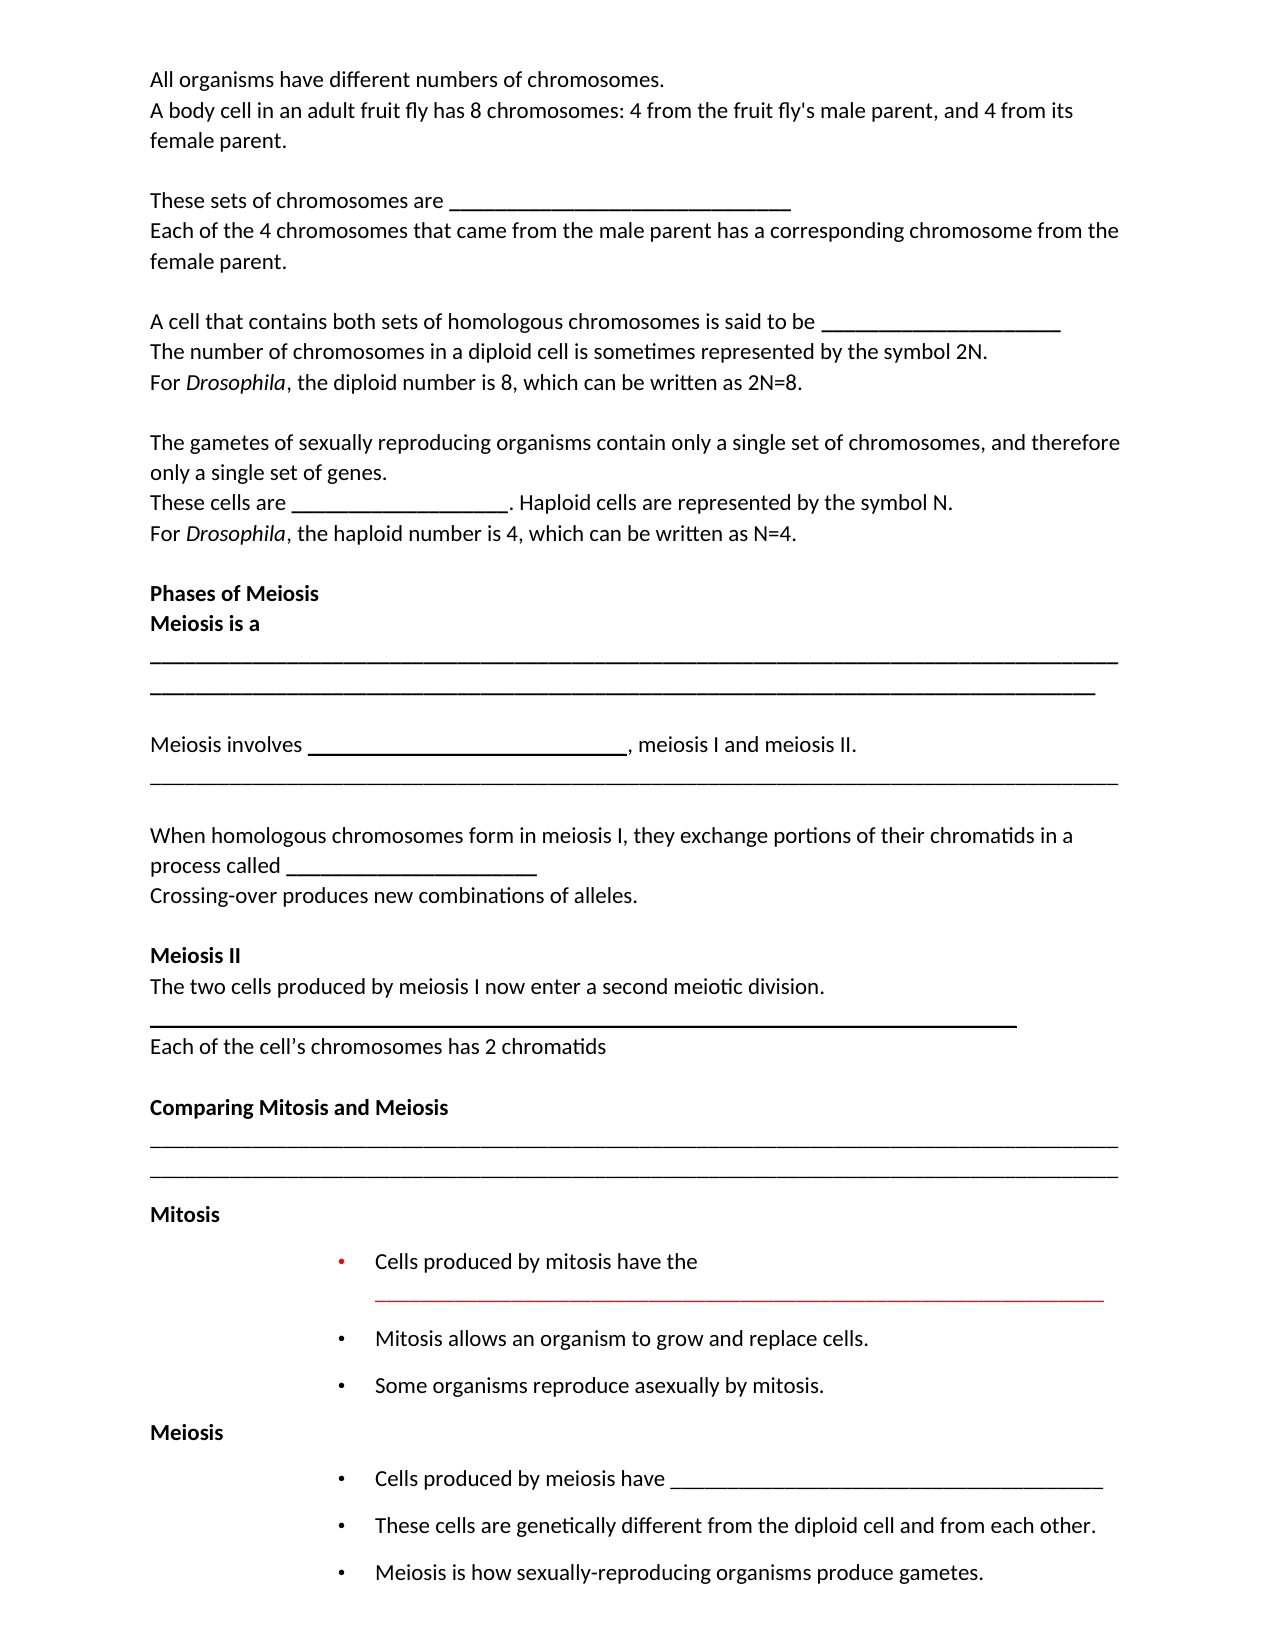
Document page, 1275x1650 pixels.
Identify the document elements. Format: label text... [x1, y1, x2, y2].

text A cell that contains both sets of homologous chromosomes is said to be _____________________ [150, 307, 1125, 335]
text The two cells produced by meiosis I now enter a second meiotic division. [150, 972, 1125, 1000]
list These cells are genetically different from the diploid cell and from each other. [337, 1511, 1125, 1539]
list Mitosis allows an organism to grow and replace cells. [337, 1324, 1125, 1352]
text Crossing-over produces new combinations of alleles. [150, 881, 1125, 909]
text All organisms have different numbers of chromosomes. [150, 66, 1125, 94]
text When homologous chromosomes form in meiosis I, they exchange portions of their chromatids in a process called ______________________ [150, 821, 1125, 879]
list Meiosis is how sexually-reproducing organisms produce gametes. [337, 1558, 1125, 1586]
text These sets of chromosomes are ______________________________ [150, 186, 1125, 214]
text Each of the cell’s chromosomes has 2 chromatids [150, 1032, 1125, 1060]
text Meiosis [150, 1418, 1125, 1446]
text The number of chromosomes in a diploid cell is sometimes represented by the symbol 2N. [150, 337, 1125, 366]
text Each of the 4 chromosomes that came from the male parent has a corresponding chromosome from the female parent. [150, 217, 1125, 275]
text Comparing Mitosis and Meiosis [150, 1093, 1125, 1121]
text _____________________________________________________________________________________ [150, 760, 1125, 788]
text __________________________________________________________________________________________________________________________________________________________________________ [150, 1123, 1125, 1181]
list Some organisms reproduce asexually by mitosis. [337, 1371, 1125, 1399]
text For Drosophila, the haploid number is 4, which can be written as N=4. [150, 519, 1125, 547]
text Meiosis involves ____________________________, meiosis I and meiosis II. [150, 730, 1125, 758]
text ____________________________________________________________________________ [150, 1002, 1125, 1030]
text Mitosis [150, 1200, 1125, 1228]
text These cells are ___________________. Haploid cells are represented by the symbol N. [150, 488, 1125, 517]
text The gametes of sexually reproducing organisms contain only a single set of chromosomes, and therefore only a single set of genes. [150, 428, 1125, 486]
text Meiosis II [150, 942, 1125, 970]
text For Drosophila, the diploid number is 8, which can be written as 2N=8. [150, 368, 1125, 396]
text Meiosis is a ________________________________________________________________________________________________________________________________________________________________________ [150, 609, 1125, 698]
list Cells produced by meiosis have ______________________________________ [337, 1464, 1125, 1493]
text Phases of Meiosis [150, 579, 1125, 607]
list Cells produced by mitosis have the ________________________________________________________________ [337, 1247, 1125, 1305]
text A body cell in an adult fruit fly has 8 chromosomes: 4 from the fruit fly's male parent, and 4 from its female parent. [150, 96, 1125, 154]
